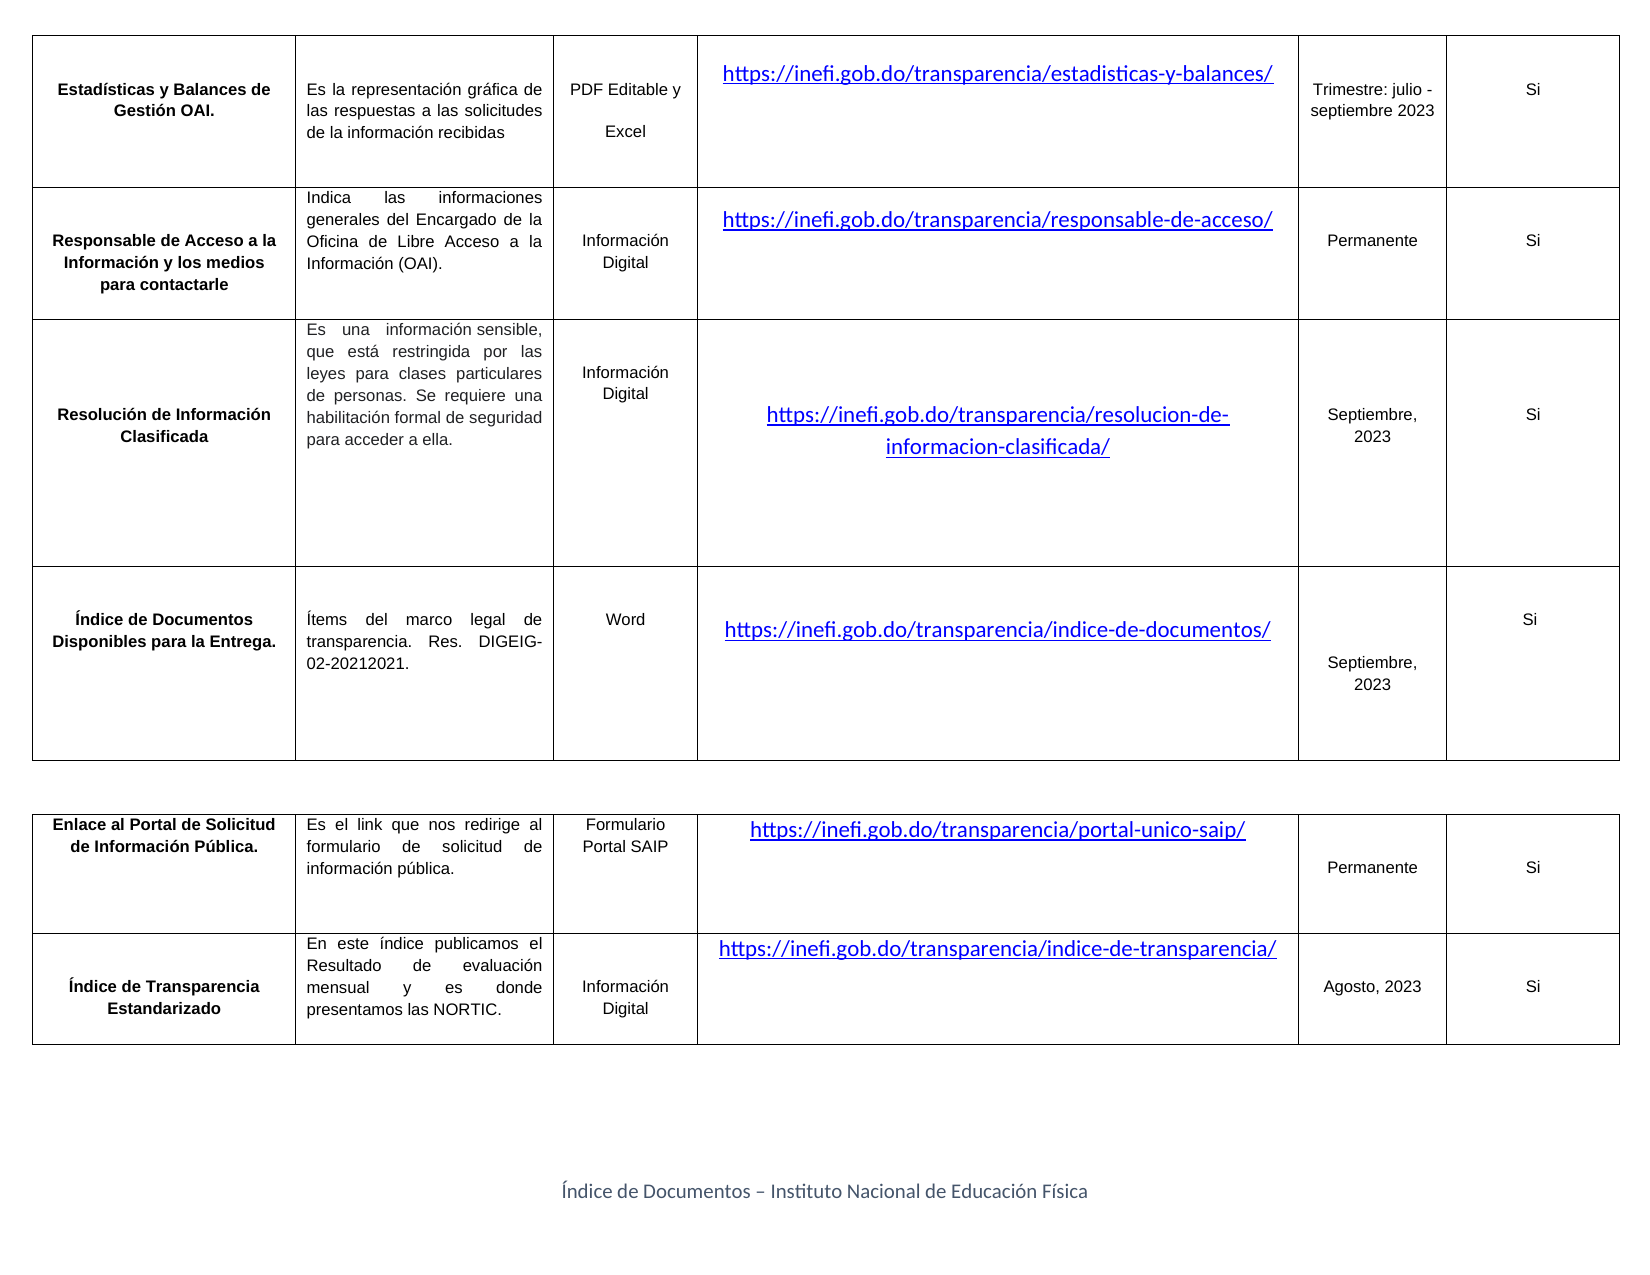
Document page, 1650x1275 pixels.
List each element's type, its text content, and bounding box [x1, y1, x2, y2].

table_cell Estadísticas y Balances de Gestión OAI. [33, 36, 295, 187]
table_cell Información Digital [554, 188, 697, 318]
table_cell https://inefi.gob.do/transparencia/indice-de-documentos/ [698, 567, 1298, 760]
table_cell PDF Editable y Excel [554, 36, 697, 187]
table_cell Septiembre, 2023 [1299, 567, 1446, 760]
table_cell Ítems del marco legal de transparencia. Res. DIGEIG-02-20212021. [296, 567, 553, 760]
table_header Permanente [1299, 815, 1446, 933]
table_header Si [1447, 815, 1619, 933]
table_header Es el link que nos redirige al formulario de solicitud de información pública. [296, 815, 553, 933]
table_cell Indica las informaciones generales del Encargado de la Oficina de Libre Acceso a la Información (OAI). [296, 188, 553, 318]
table_cell Si [1447, 934, 1619, 1043]
table_cell Información Digital [554, 320, 697, 566]
table_cell Si [1447, 567, 1619, 760]
table_header Formulario Portal SAIP [554, 815, 697, 933]
table_cell Es la representación gráfica de las respuestas a las solicitudes de la información recibidas [296, 36, 553, 187]
table_cell Word [554, 567, 697, 760]
table_cell Responsable de Acceso a la Información y los medios para contactarle [33, 188, 295, 318]
table_cell Septiembre, 2023 [1299, 320, 1446, 566]
table_cell https://inefi.gob.do/transparencia/estadisticas-y-balances/ [698, 36, 1298, 187]
table_cell Índice de Documentos Disponibles para la Entrega. [33, 567, 295, 760]
table_cell Permanente [1299, 188, 1446, 318]
table_cell https://inefi.gob.do/transparencia/indice-de-transparencia/ [698, 934, 1298, 1043]
table_cell Trimestre: julio - septiembre 2023 [1299, 36, 1446, 187]
table_cell En este índice publicamos el Resultado de evaluación mensual y es donde presentamos las NORTIC. [296, 934, 553, 1043]
table_cell Información Digital [554, 934, 697, 1043]
table_cell https://inefi.gob.do/transparencia/resolucion-de-informacion-clasificada/ [698, 320, 1298, 566]
table_header https://inefi.gob.do/transparencia/portal-unico-saip/ [698, 815, 1298, 933]
table_cell Índice de Transparencia Estandarizado [33, 934, 295, 1043]
table_cell https://inefi.gob.do/transparencia/responsable-de-acceso/ [698, 188, 1298, 318]
table_cell Es una información sensible, que está restringida por las leyes para clases particulares de personas. Se requiere una habilitación formal de seguridad para acceder a ella. [296, 320, 553, 566]
table_header Enlace al Portal de Solicitud de Información Pública. [33, 815, 295, 933]
table_cell Si [1447, 320, 1619, 566]
table_cell Si [1447, 188, 1619, 318]
table_cell Agosto, 2023 [1299, 934, 1446, 1043]
table_cell Resolución de Información Clasificada [33, 320, 295, 566]
table_cell Si [1447, 36, 1619, 187]
